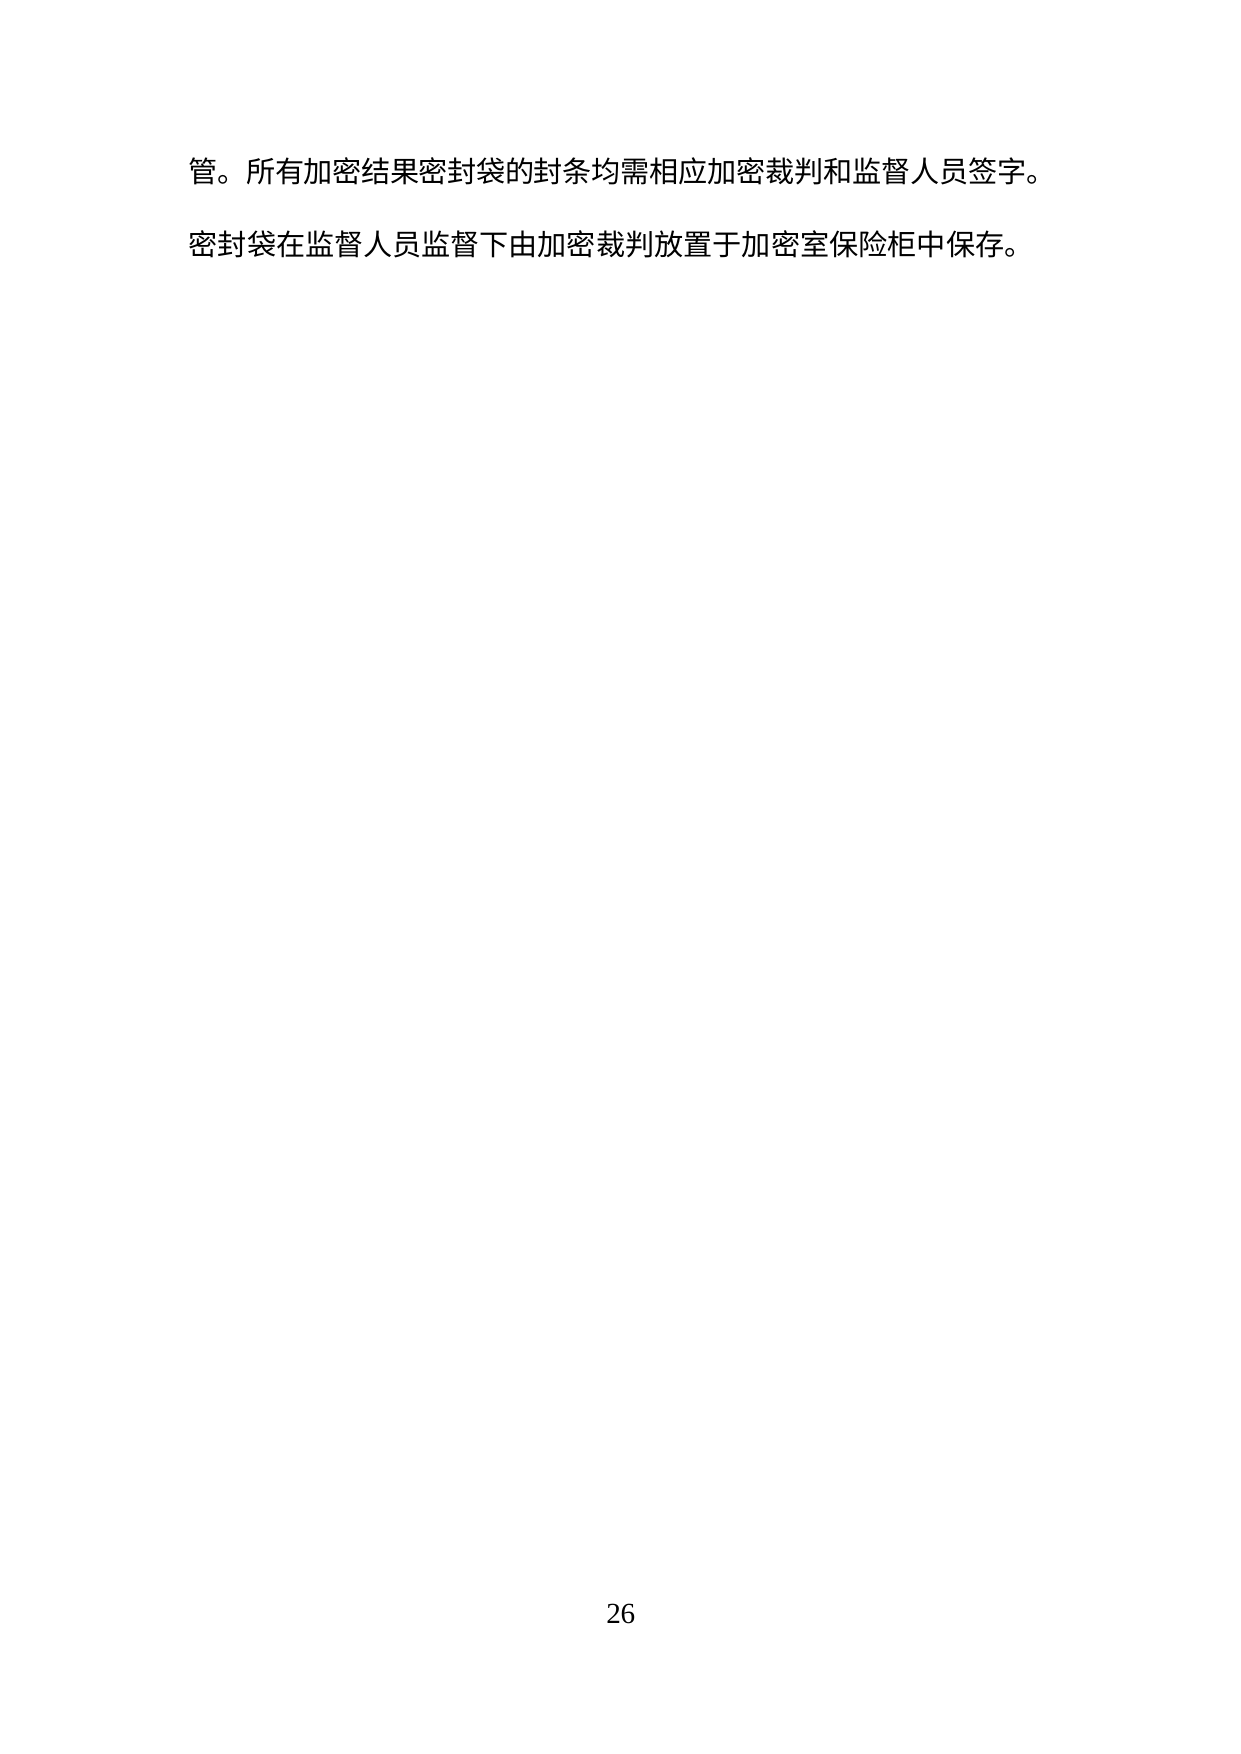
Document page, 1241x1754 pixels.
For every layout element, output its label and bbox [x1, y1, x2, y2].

text [189, 149, 1055, 264]
